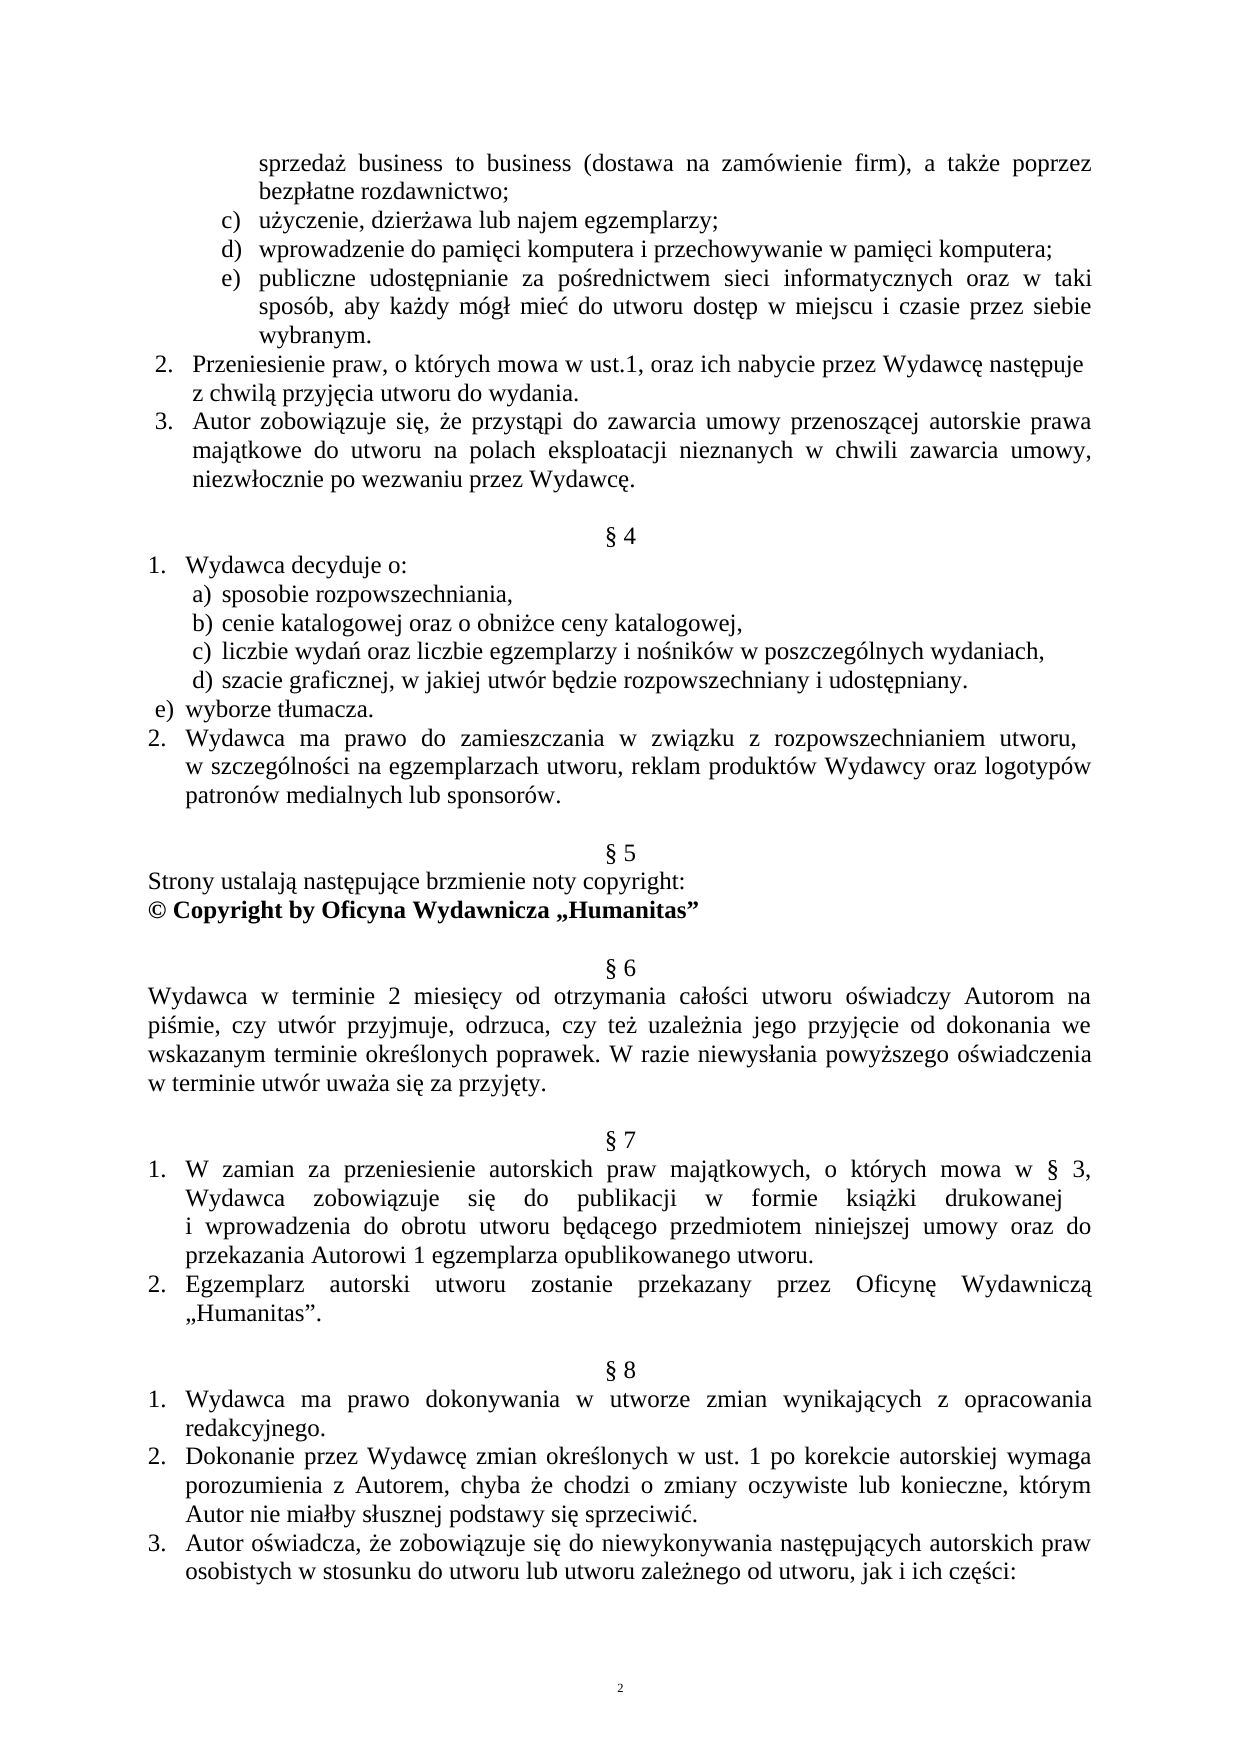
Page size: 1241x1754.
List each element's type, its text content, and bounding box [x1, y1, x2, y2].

list Przeniesienie praw, o których mowa w ust.1, oraz ich nabycie przez Wydawcę następuje z chwilą przyjęcia utworu do wydania. [154, 349, 1092, 406]
text Wydawca w terminie 2 miesięcy od otrzymania całości utworu oświadczy Autorom na piśmie, czy utwór przyjmuje, odrzuca, czy też uzależnia jego przyjęcie od dokonania we wskazanym terminie określonych poprawek. W razie niewysłania powyższego oświadczenia w terminie utwór uważa się za przyjęty. [148, 981, 1092, 1096]
text 4 [148, 521, 1092, 550]
list cenie katalogowej oraz o obniżce ceny katalogowej, [192, 608, 1092, 636]
list liczbie wydań oraz liczbie egzemplarzy i nośników w poszczególnych wydaniach, [192, 636, 1092, 665]
list Autor oświadcza, że zobowiązuje się do niewykonywania następujących autorskich praw osobistych w stosunku do utworu lub utworu zależnego od utworu, jak i ich części: [148, 1528, 1092, 1585]
text Copyright by Oficyna Wydawnicza „Humanitas” [148, 895, 1092, 924]
text 5 [148, 838, 1092, 866]
list Wydawca decyduje o: [148, 550, 1092, 579]
list Wydawca ma prawo do zamieszczania w związku z rozpowszechnianiem utworu, w szczególności na egzemplarzach utworu, reklam produktów Wydawcy oraz logotypów patronów medialnych lub sponsorów. [148, 723, 1092, 809]
list publiczne udostępnianie za pośrednictwem sieci informatycznych oraz w taki sposób, aby każdy mógł mieć do utworu dostęp w miejscu i czasie przez siebie wybranym. [221, 263, 1092, 349]
text 8 [148, 1355, 1092, 1384]
text Strony ustalają następujące brzmienie noty copyright: [148, 866, 1092, 895]
list wyborze tłumacza. [148, 694, 1092, 723]
list szacie graficznej, w jakiej utwór będzie rozpowszechniany i udostępniany. [192, 665, 1092, 694]
text 6 [148, 953, 1092, 981]
list sposobie rozpowszechniania, [192, 579, 1092, 608]
text 7 [148, 1125, 1092, 1154]
list wprowadzenie do pamięci komputera i przechowywanie w pamięci komputera; [221, 234, 1092, 263]
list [221, 148, 1092, 205]
list Egzemplarz autorski utworu zostanie przekazany przez Oficynę Wydawniczą „Humanitas”. [148, 1269, 1092, 1326]
list użyczenie, dzierżawa lub najem egzemplarzy; [221, 205, 1092, 234]
list W zamian za przeniesienie autorskich praw majątkowych, o których mowa w § 3, Wydawca zobowiązuje się do publikacji w formie książki drukowanej i wprowadzenia do obrotu utworu będącego przedmiotem niniejszej umowy oraz do przekazania Autorowi 1 egzemplarza opublikowanego utworu. [148, 1154, 1092, 1269]
list Autor zobowiązuje się, że przystąpi do zawarcia umowy przenoszącej autorskie prawa majątkowe do utworu na polach eksploatacji nieznanych w chwili zawarcia umowy, niezwłocznie po wezwaniu przez Wydawcę. [154, 406, 1092, 493]
list Dokonanie przez Wydawcę zmian określonych w ust. 1 po korekcie autorskiej wymaga porozumienia z Autorem, chyba że chodzi o zmiany oczywiste lub konieczne, którym Autor nie miałby słusznej podstawy się sprzeciwić. [148, 1441, 1092, 1528]
list Wydawca ma prawo dokonywania w utworze zmian wynikających z opracowania redakcyjnego. [148, 1384, 1092, 1441]
